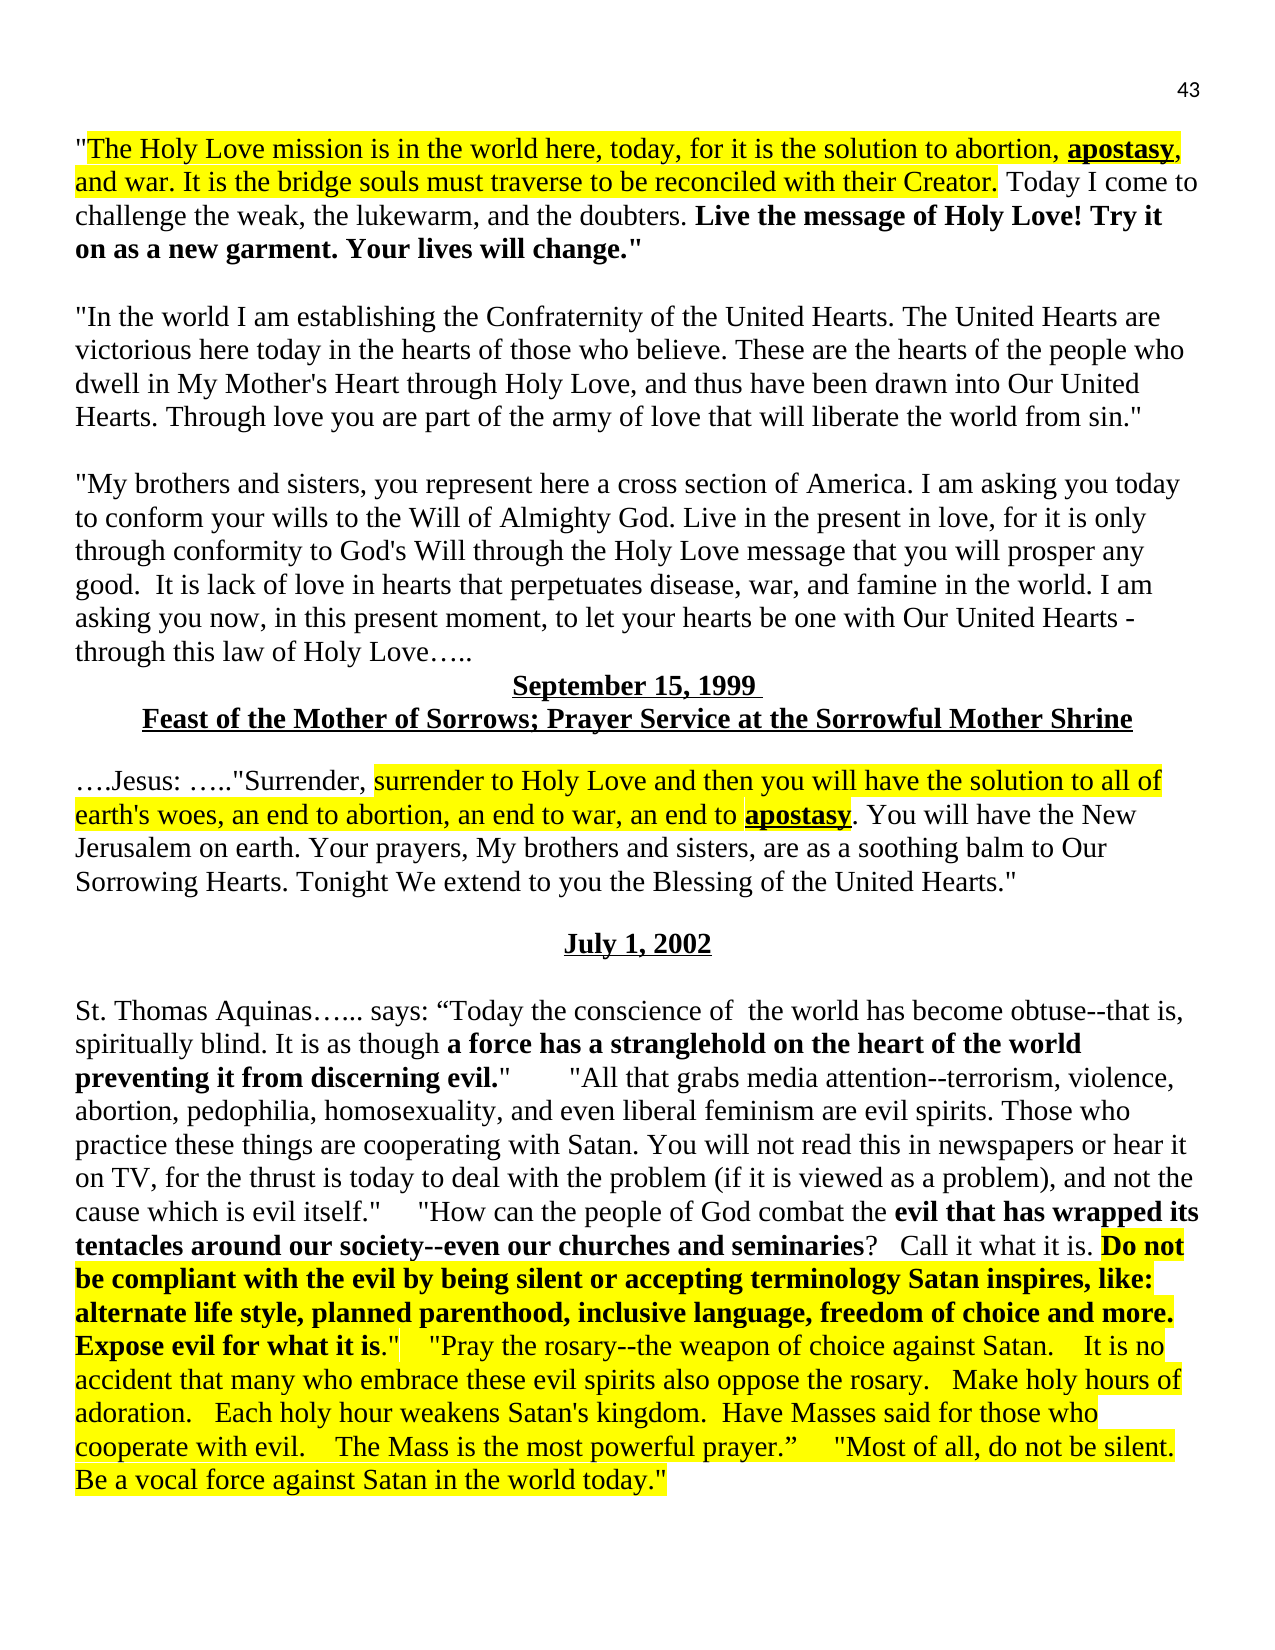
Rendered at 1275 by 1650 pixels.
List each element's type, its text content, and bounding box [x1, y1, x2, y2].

text ….Jesus: ….."Surrender, surrender to Holy Love and then you will have the solution to all of earth's woes, an end to abortion, an end to war, an end to apostasy. You will have the New Jerusalem on earth. Your prayers, My brothers and sisters, are as a soothing balm to Our Sorrowing Hearts. Tonight We extend to you the Blessing of the United Hearts." [75, 735, 1200, 898]
text September 15, 1999 Feast of the Mother of Sorrows; Prayer Service at the Sorrowful Mother Shrine [75, 668, 1200, 735]
text St. Thomas Aquinas…... says: “Today the conscience of the world has become obtuse--that is, spiritually blind. It is as though a force has a stranglehold on the heart of the world preventing it from discerning evil." "All that grabs media attention--terrorism, violence, abortion, pedophilia, homosexuality, and even liberal feminism are evil spirits. Those who practice these things are cooperating with Satan. You will not read this in newspapers or hear it on TV, for the thrust is today to deal with the problem (if it is viewed as a problem), and not the cause which is evil itself." "How can the people of God combat the evil that has wrapped its tentacles around our society--even our churches and seminaries? Call it what it is. Do not be compliant with the evil by being silent or accepting terminology Satan inspires, like: alternate life style, planned parenthood, inclusive language, freedom of choice and more. Expose evil for what it is." "Pray the rosary--the weapon of choice against Satan. It is no accident that many who embrace these evil spirits also oppose the rosary. Make holy hours of adoration. Each holy hour weakens Satan's kingdom. Have Masses said for those who cooperate with evil. The Mass is the most powerful prayer.” "Most of all, do not be silent. Be a vocal force against Satan in the world today." [75, 993, 1200, 1496]
text July 1, 2002 [75, 926, 1200, 959]
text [75, 131, 1200, 668]
